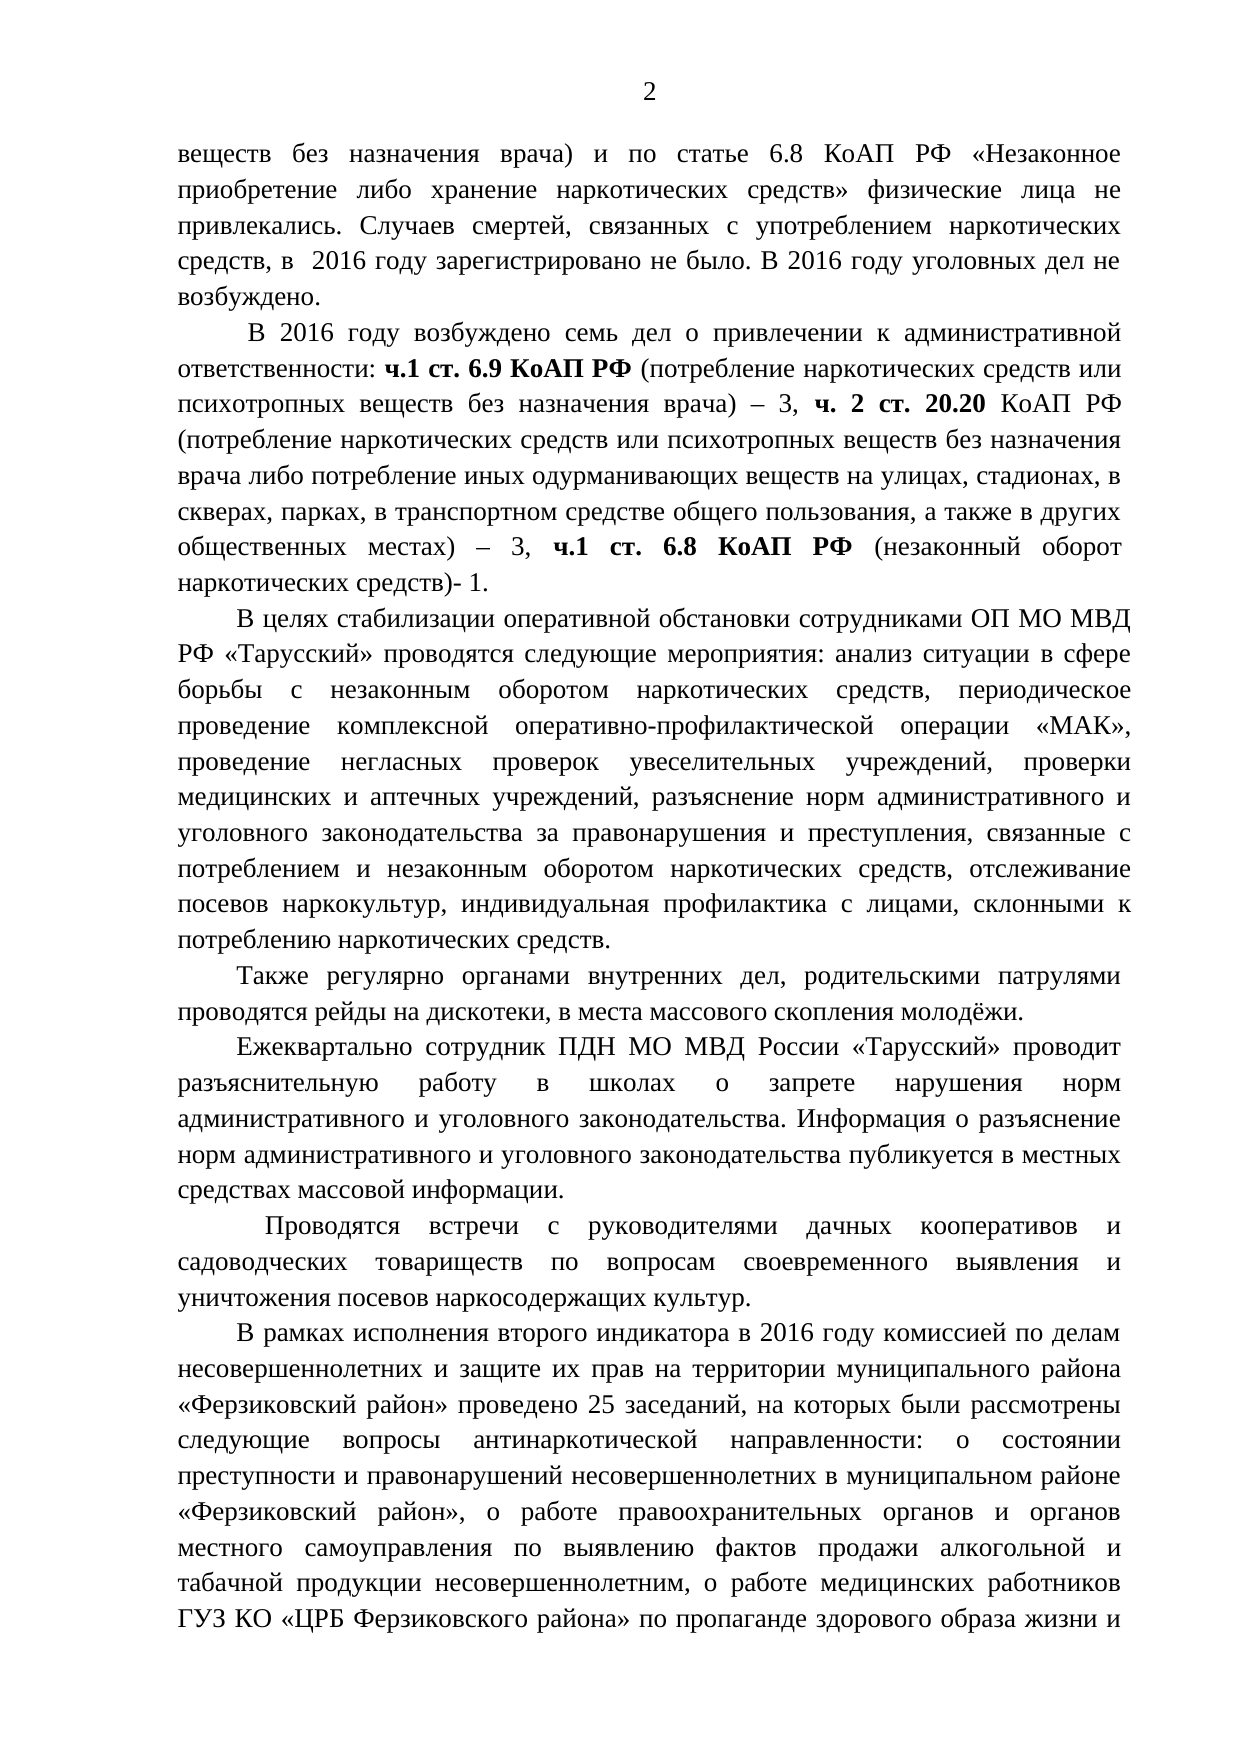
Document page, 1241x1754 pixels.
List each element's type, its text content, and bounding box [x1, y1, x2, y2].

text Также регулярно органами внутренних дел, родительскими патрулями проводятся рейды на дискотеки, в места массового скопления молодёжи. [177, 959, 1122, 1026]
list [177, 137, 1122, 311]
text Проводятся встречи с руководителями дачных кооперативов и садоводческих товариществ по вопросам своевременного выявления и уничтожения посевов наркосодержащих культур. [177, 1209, 1122, 1312]
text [177, 1316, 1122, 1633]
text В целях стабилизации оперативной обстановки сотрудниками ОП МО МВД РФ «Тарусский» проводятся следующие мероприятия: анализ ситуации в сфере борьбы с незаконным оборотом наркотических средств, периодическое проведение комплексной оперативно-профилактической операции «МАК», проведение негласных проверок увеселительных учреждений, проверки медицинских и аптечных учреждений, разъяснение норм административного и уголовного законодательства за правонарушения и преступления, связанные с потреблением и незаконным оборотом наркотических средств, отслеживание посевов наркокультур, индивидуальная профилактика с лицами, склонными к потреблению наркотических средств. [177, 602, 1132, 954]
list В 2016 году возбуждено семь дел о привлечении к административной ответственности: ч.1 ст. 6.9 КоАП РФ (потребление наркотических средств или психотропных веществ без назначения врача) – 3, ч. 2 ст. 20.20 КоАП РФ (потребление наркотических средств или психотропных веществ без назначения врача либо потребление иных одурманивающих веществ на улицах, стадионах, в скверах, парках, в транспортном средстве общего пользования, а также в других общественных местах) – 3, ч.1 ст. 6.8 КоАП РФ (незаконный оборот наркотических средств)- 1. [177, 316, 1122, 597]
text Ежеквартально сотрудник ПДН МО МВД России «Тарусский» проводит разъяснительную работу в школах о запрете нарушения норм административного и уголовного законодательства. Информация о разъяснение норм административного и уголовного законодательства публикуется в местных средствах массовой информации. [177, 1031, 1122, 1204]
